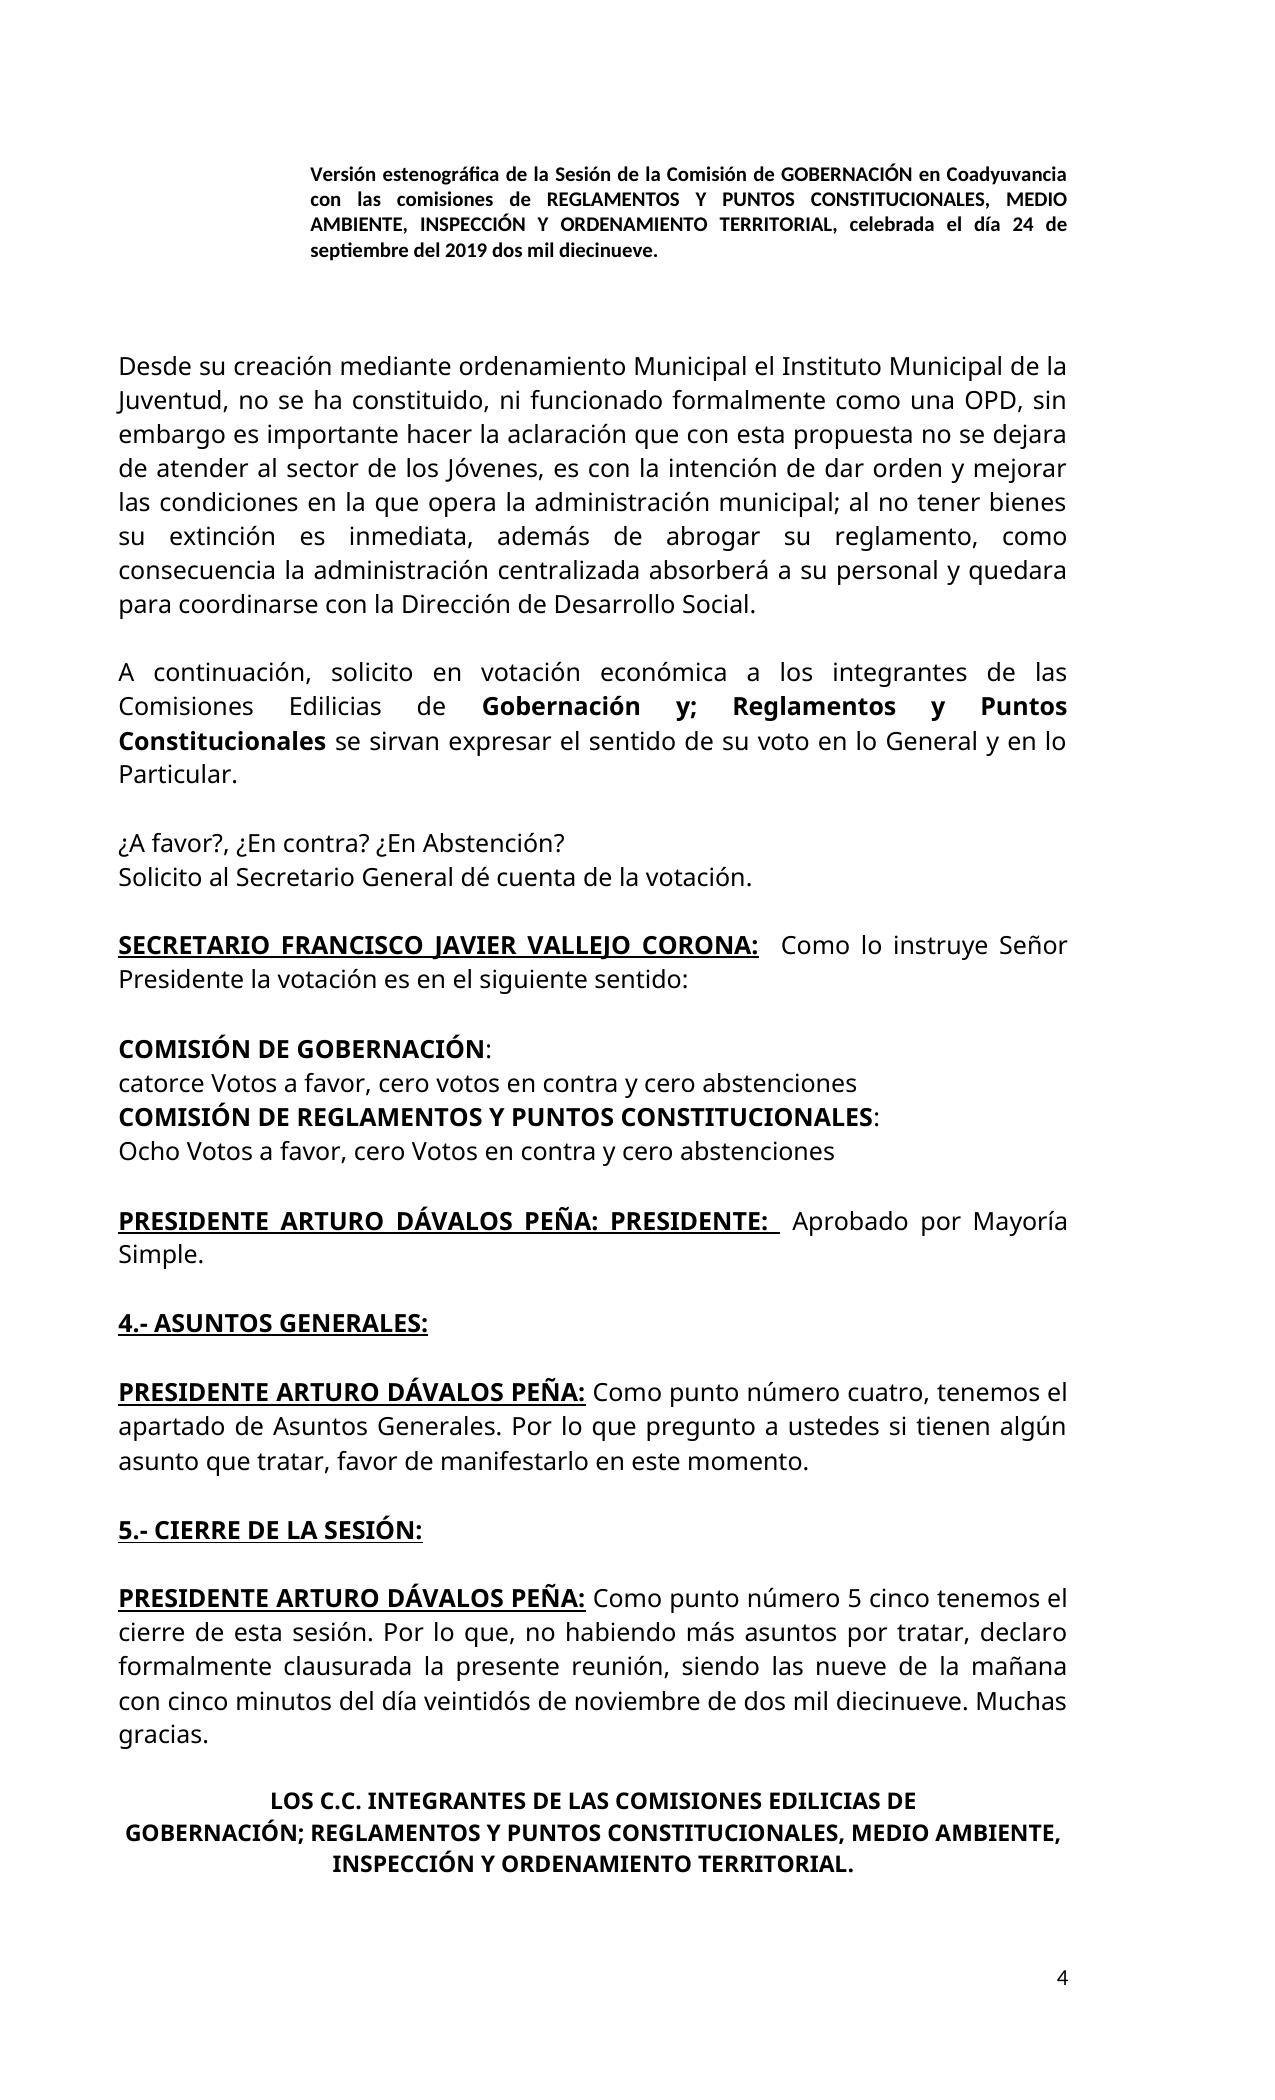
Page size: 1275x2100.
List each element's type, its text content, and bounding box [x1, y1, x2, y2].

text PRESIDENTE ARTURO DÁVALOS PEÑA: Como punto número cuatro, tenemos el apartado de Asuntos Generales. Por lo que pregunto a ustedes si tienen algún asunto que tratar, favor de manifestarlo en este momento. [118, 1375, 1068, 1477]
text A continuación, solicito en votación económica a los integrantes de las Comisiones Edilicias de Gobernación y; Reglamentos y Puntos Constitucionales se sirvan expresar el sentido de su voto en lo General y en lo Particular. [118, 655, 1068, 791]
text INSPECCIÓN Y ORDENAMIENTO TERRITORIAL. [118, 1848, 1068, 1879]
text Ocho Votos a favor, cero Votos en contra y cero abstenciones [118, 1133, 1068, 1167]
text COMISIÓN DE GOBERNACIÓN: [118, 1031, 1068, 1065]
text Solicito al Secretario General dé cuenta de la votación. [118, 859, 1068, 893]
text 4.- ASUNTOS GENERALES: [118, 1305, 1068, 1339]
text ¿A favor?, ¿En contra? ¿En Abstención? [118, 825, 1068, 859]
text 5.- CIERRE DE LA SESIÓN: [118, 1513, 1068, 1547]
text Desde su creación mediante ordenamiento Municipal el Instituto Municipal de la Juventud, no se ha constituido, ni funcionado formalmente como una OPD, sin embargo es importante hacer la aclaración que con esta propuesta no se dejara de atender al sector de los Jóvenes, es con la intención de dar orden y mejorar las condiciones en la que opera la administración municipal; al no tener bienes su extinción es inmediata, además de abrogar su reglamento, como consecuencia la administración centralizada absorberá a su personal y quedara para coordinarse con la Dirección de Desarrollo Social. [118, 348, 1068, 621]
text SECRETARIO FRANCISCO JAVIER VALLEJO CORONA: Como lo instruye Señor Presidente la votación es en el siguiente sentido: [118, 927, 1068, 996]
text LOS C.C. INTEGRANTES DE LAS COMISIONES EDILICIAS DE [118, 1785, 1068, 1817]
text COMISIÓN DE REGLAMENTOS Y PUNTOS CONSTITUCIONALES: [118, 1099, 1068, 1133]
text GOBERNACIÓN; REGLAMENTOS Y PUNTOS CONSTITUCIONALES, MEDIO AMBIENTE, [118, 1817, 1068, 1848]
text PRESIDENTE ARTURO DÁVALOS PEÑA: PRESIDENTE: Aprobado por Mayoría Simple. [118, 1203, 1068, 1271]
text catorce Votos a favor, cero votos en contra y cero abstenciones [118, 1065, 1068, 1099]
text PRESIDENTE ARTURO DÁVALOS PEÑA: Como punto número 5 cinco tenemos el cierre de esta sesión. Por lo que, no habiendo más asuntos por tratar, declaro formalmente clausurada la presente reunión, siendo las nueve de la mañana con cinco minutos del día veintidós de noviembre de dos mil diecinueve. Muchas gracias. [118, 1581, 1068, 1751]
